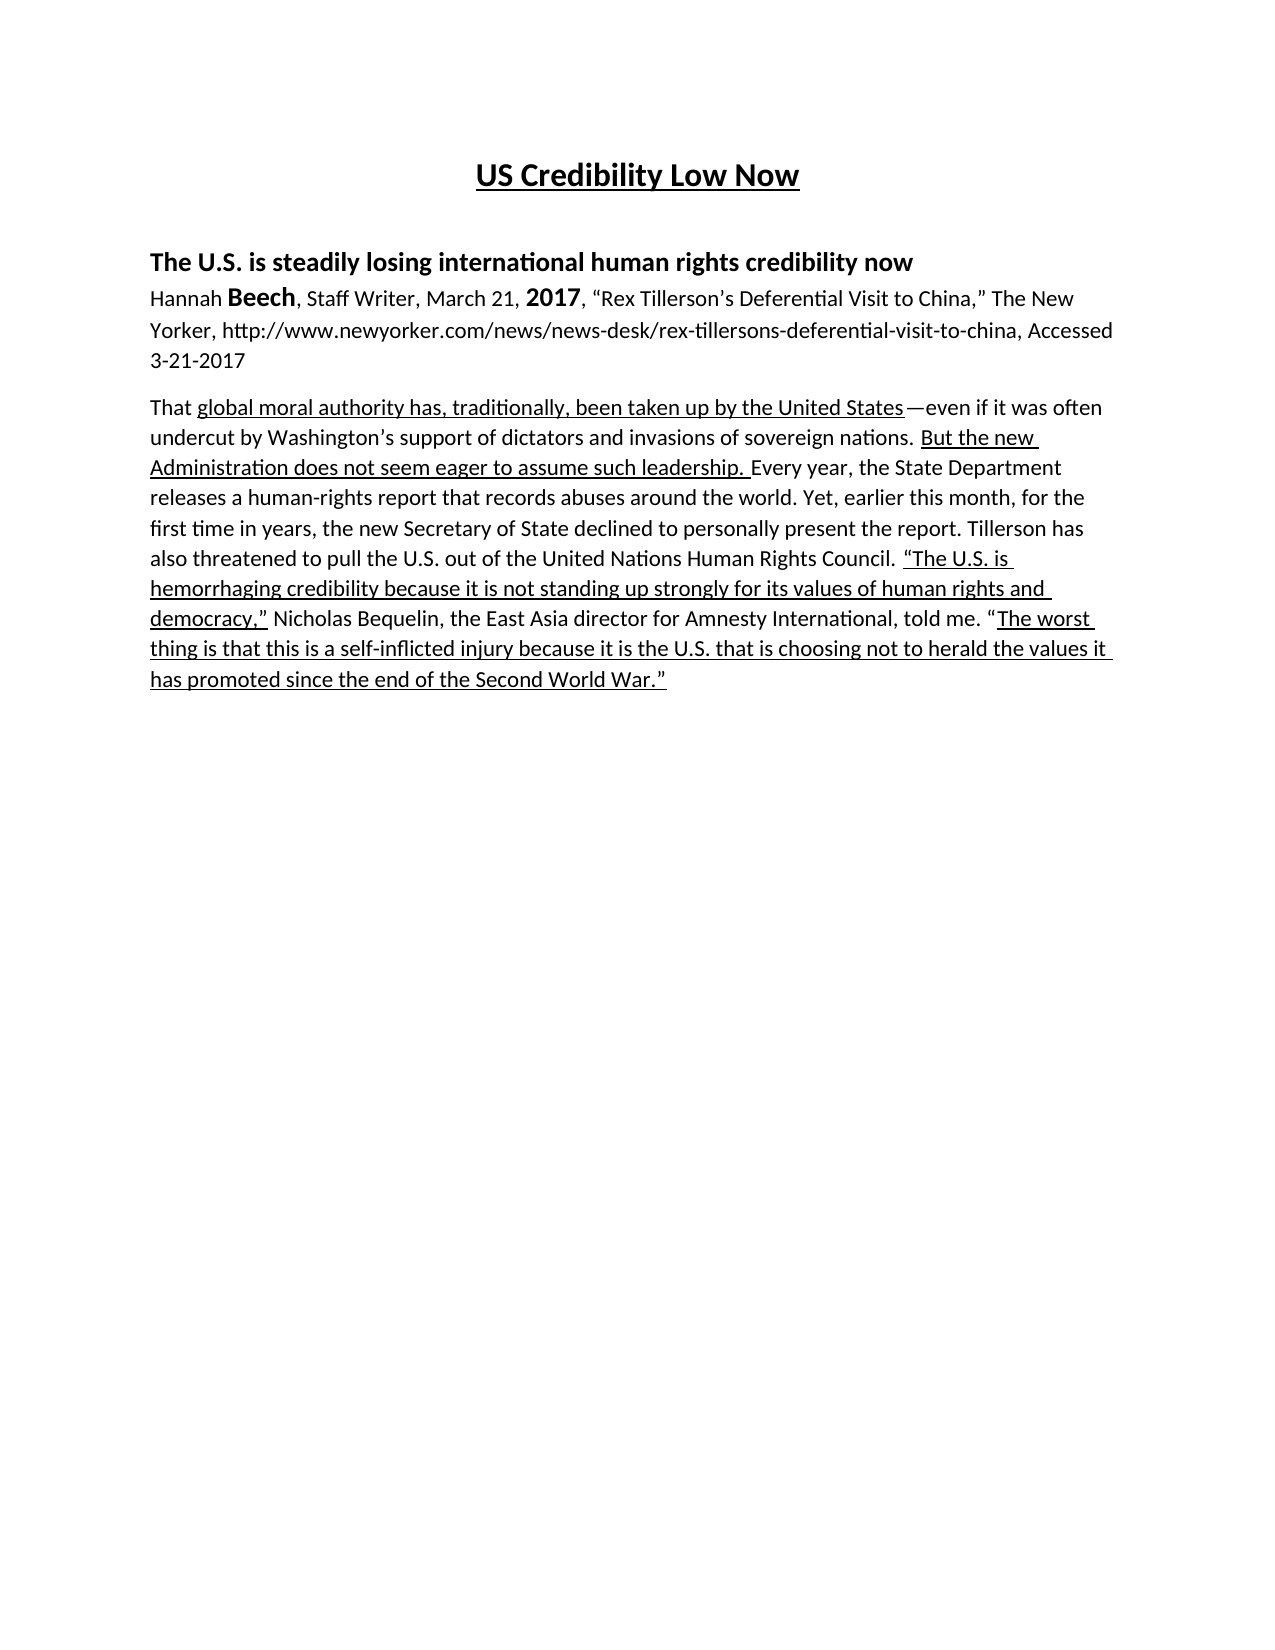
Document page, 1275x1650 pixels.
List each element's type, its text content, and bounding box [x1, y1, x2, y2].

text Hannah Beech, Staff Writer, March 21, 2017, “Rex Tillerson’s Deferential Visit to China,” The New Yorker, http://www.newyorker.com/news/news-desk/rex-tillersons-deferential-visit-to-china, Accessed 3-21-2017 [150, 281, 1125, 374]
subtitle US Credibility Low Now [150, 154, 1125, 195]
text That global moral authority has, traditionally, been taken up by the United States—even if it was often undercut by Washington’s support of dictators and invasions of sovereign nations. But the new Administration does not seem eager to assume such leadership. Every year, the State Department releases a human-rights report that records abuses around the world. Yet, earlier this month, for the first time in years, the new Secretary of State declined to personally present the report. Tillerson has also threatened to pull the U.S. out of the United Nations Human Rights Council. “The U.S. is hemorrhaging credibility because it is not standing up strongly for its values of human rights and democracy,” Nicholas Bequelin, the East Asia director for Amnesty International, told me. “The worst thing is that this is a self-inflicted injury because it is the U.S. that is choosing not to herald the values it has promoted since the end of the Second World War.” [150, 393, 1125, 693]
subtitle The U.S. is steadily losing international human rights credibility now [150, 245, 1125, 278]
